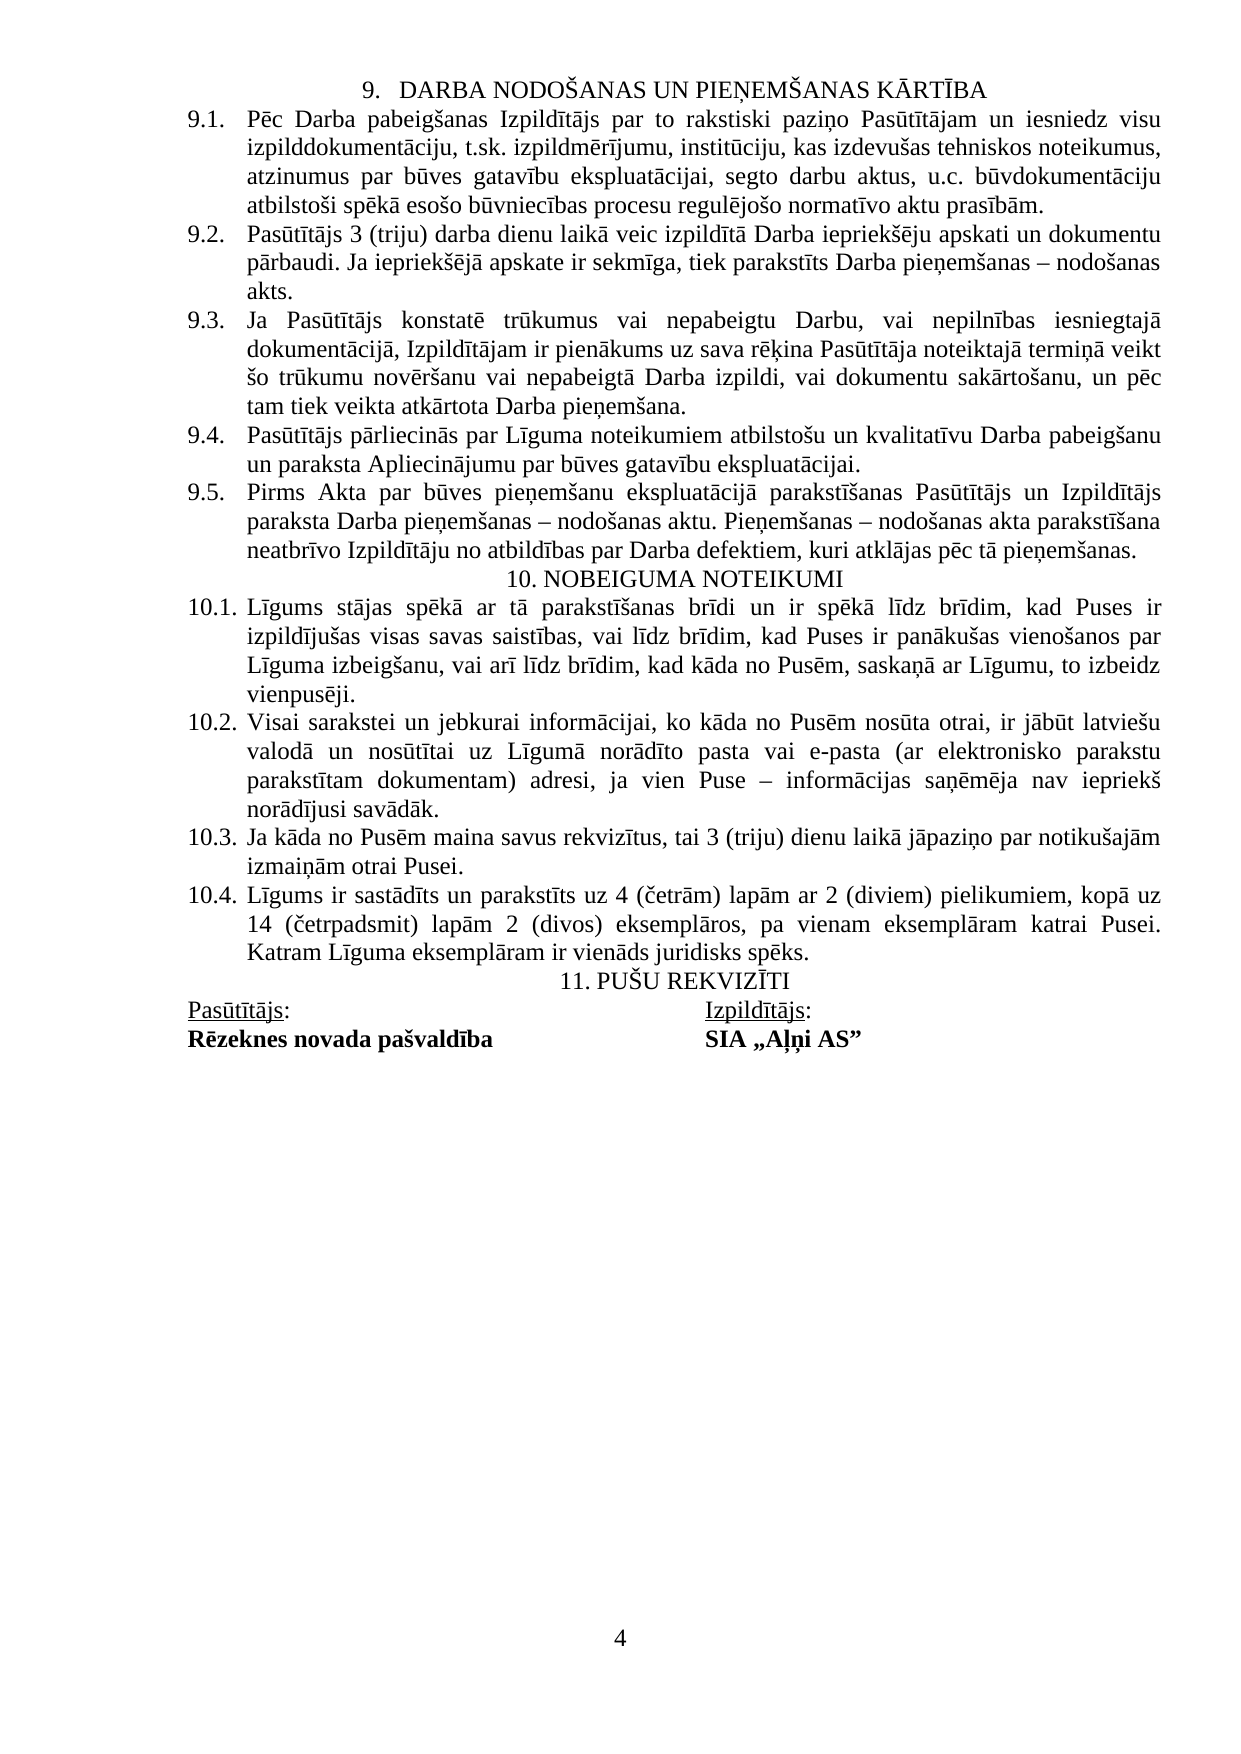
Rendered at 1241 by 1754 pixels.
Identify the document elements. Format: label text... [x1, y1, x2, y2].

list PUŠU REKVIZĪTI [187, 966, 1162, 995]
list Pirms Akta par būves pieņemšanu ekspluatācijā parakstīšanas Pasūtītājs un Izpildītājs paraksta Darba pieņemšanas – nodošanas aktu. Pieņemšanas – nodošanas akta parakstīšana neatbrīvo Izpildītāju no atbildības par Darba defektiem, kuri atklājas pēc tā pieņemšanas. [187, 477, 1162, 564]
list DARBA NODOŠANAS UN PIEŅEMŠANAS KĀRTĪBA [187, 75, 1162, 104]
list Ja kāda no Pusēm maina savus rekvizītus, tai 3 (triju) dienu laikā jāpaziņo par notikušajām izmaiņām otrai Pusei. [187, 822, 1162, 880]
table_header Izpildītājs SIA „Aļņi AS” [694, 995, 1175, 1167]
list NOBEIGUMA NOTEIKUMI [187, 564, 1162, 592]
list Pēc Darba pabeigšanas Izpildītājs par to rakstiski paziņo Pasūtītājam un iesniedz visu izpilddokumentāciju, t.sk. izpildmērījumu, institūciju, kas izdevušas tehniskos noteikumus, atzinumus par būves gatavību ekspluatācijai, segto darbu aktus, u.c. būvdokumentāciju atbilstoši spēkā esošo būvniecības procesu regulējošo normatīvo aktu prasībām. [187, 104, 1162, 219]
list Līgums stājas spēkā ar tā parakstīšanas brīdi un ir spēkā līdz brīdim, kad Puses ir izpildījušas visas savas saistības, vai līdz brīdim, kad Puses ir panākušas vienošanos par Līguma izbeigšanu, vai arī līdz brīdim, kad kāda no Pusēm, saskaņā ar Līgumu, to izbeidz vienpusēji. [187, 592, 1162, 707]
list Pasūtītājs pārliecinās par Līguma noteikumiem atbilstošu un kvalitatīvu Darba pabeigšanu un paraksta Apliecinājumu par būves gatavību ekspluatācijai. [187, 420, 1162, 477]
list Līgums ir sastādīts un parakstīts uz 4 (četrām) lapām ar 2 (diviem) pielikumiem, kopā uz 14 (četrpadsmit) lapām 2 (divos) eksemplāros, pa vienam eksemplāram katrai Pusei. Katram Līguma eksemplāram ir vienāds juridisks spēks. [187, 880, 1162, 966]
list Ja Pasūtītājs konstatē trūkumus vai nepabeigtu Darbu, vai nepilnības iesniegtajā dokumentācijā, Izpildītājam ir pienākums uz sava rēķina Pasūtītāja noteiktajā termiņā veikt šo trūkumu novēršanu vai nepabeigtā Darba izpildi, vai dokumentu sakārtošanu, un pēc tam tiek veikta atkārtota Darba pieņemšana. [187, 305, 1162, 420]
list Visai sarakstei un jebkurai informācijai, ko kāda no Pusēm nosūta otrai, ir jābūt latviešu valodā un nosūtītai uz Līgumā norādīto pasta vai e-pasta (ar elektronisko parakstu parakstītam dokumentam) adresi, ja vien Puse – informācijas saņēmēja nav iepriekš norādījusi savādāk. [187, 707, 1162, 822]
table_header Pasūtītājs Rēzeknes novada pašvaldība [176, 995, 694, 1167]
list Pasūtītājs 3 (triju) darba dienu laikā veic izpildītā Darba iepriekšēju apskati un dokumentu pārbaudi. Ja iepriekšējā apskate ir sekmīga, tiek parakstīts Darba pieņemšanas – nodošanas akts. [187, 219, 1162, 305]
